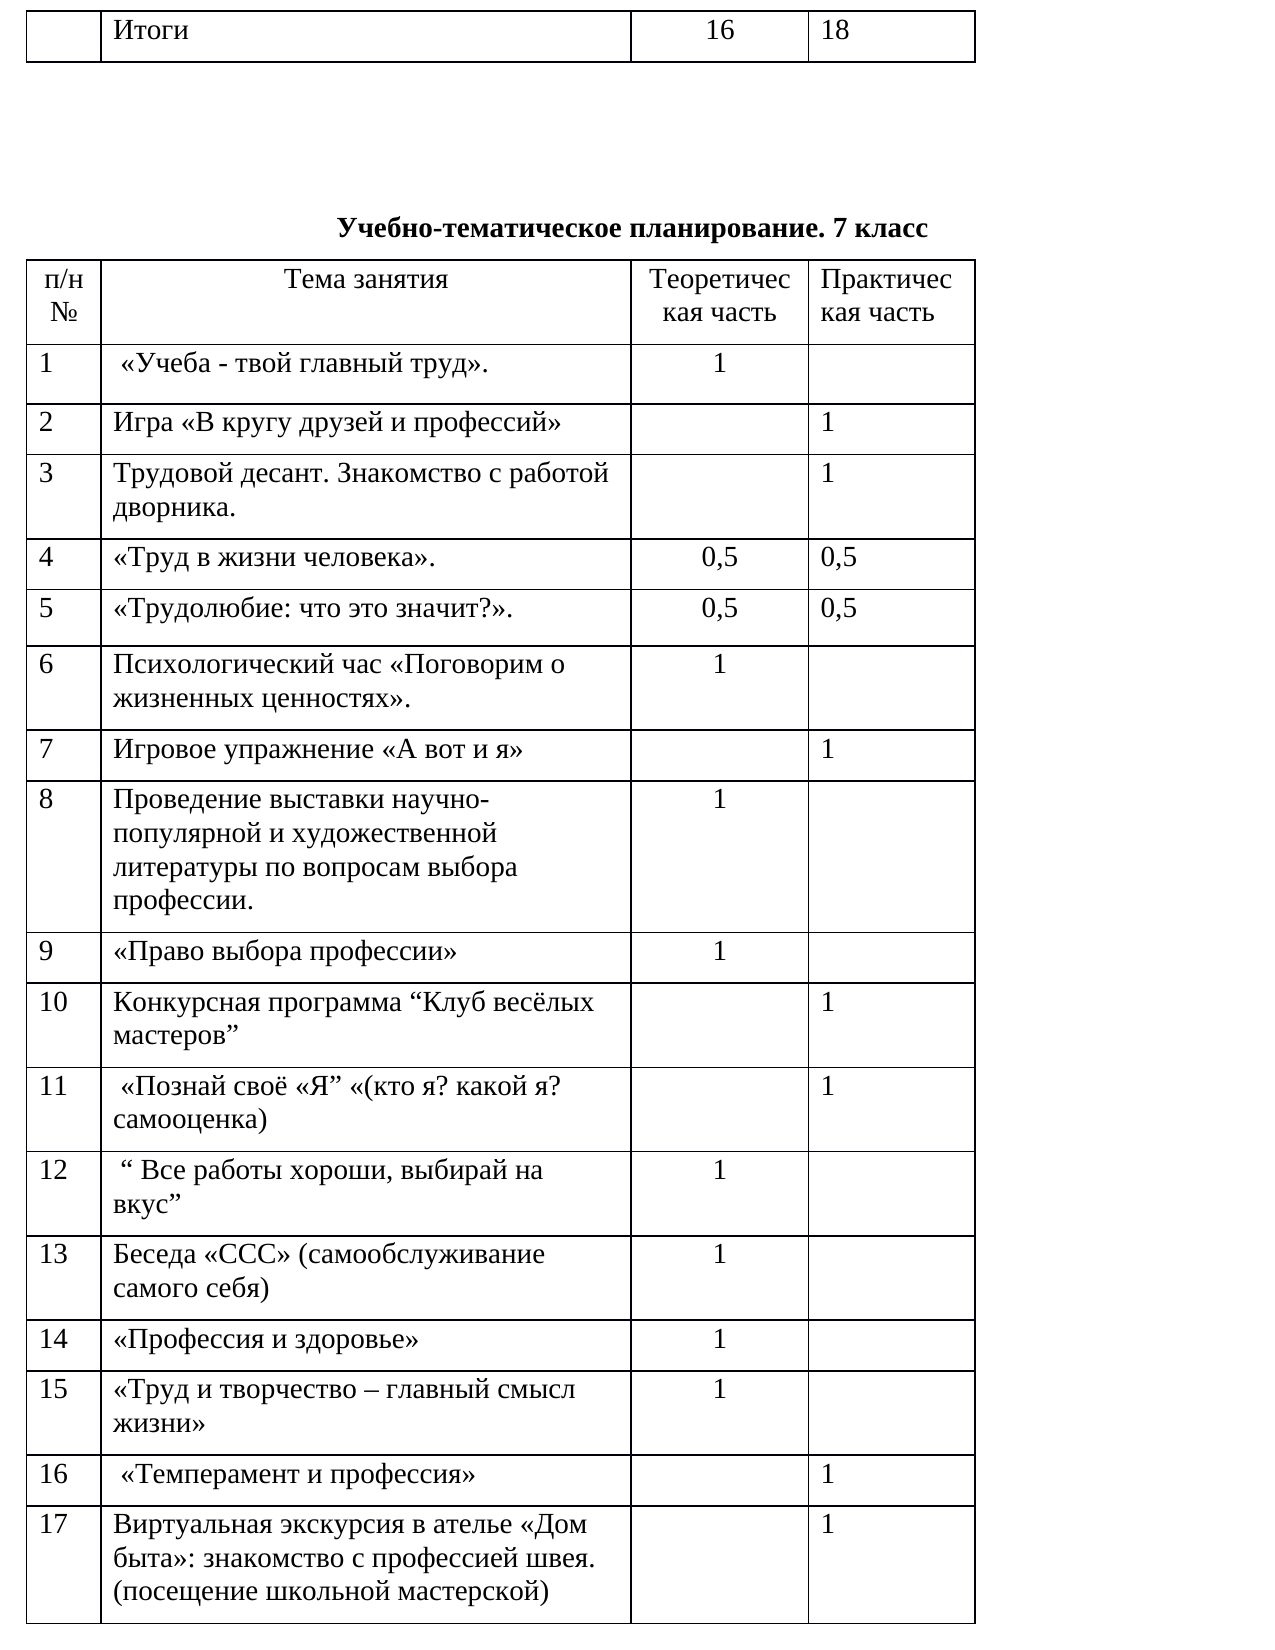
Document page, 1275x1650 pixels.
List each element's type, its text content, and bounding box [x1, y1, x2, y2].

table_cell «Познай своё «Я” «(кто я? какой я? самооценка) [102, 1068, 630, 1151]
table_cell 5 [27, 590, 100, 645]
table_header Тема занятия [102, 261, 630, 344]
table_cell [632, 1068, 808, 1151]
table_cell 0,5 [632, 540, 808, 589]
table_cell 16 [27, 1456, 100, 1505]
table_cell 1 [632, 782, 808, 931]
table_cell 13 [27, 1237, 100, 1319]
table_cell «Труд в жизни человека». [102, 540, 630, 589]
table_cell 18 [809, 12, 974, 61]
table_cell [809, 345, 974, 403]
table_cell 8 [27, 782, 100, 931]
table_cell 15 [27, 1372, 100, 1454]
table_cell «Труд и творчество – главный смысл жизни» [102, 1372, 630, 1454]
table_cell 14 [27, 1321, 100, 1370]
table_cell 1 [809, 1507, 974, 1623]
table_cell 1 [809, 1068, 974, 1151]
table_cell [809, 1321, 974, 1370]
table_header Практическая часть [809, 261, 974, 344]
table_cell [809, 1152, 974, 1235]
table_cell 1 [809, 405, 974, 454]
table_cell [809, 782, 974, 931]
table_cell Психологический час «Поговорим о жизненных ценностях». [102, 647, 630, 729]
table_cell Проведение выставки научно-популярной и художественной литературы по вопросам выбора профессии. [102, 782, 630, 931]
table_cell [632, 405, 808, 454]
table_cell 1 [809, 984, 974, 1066]
table_cell [809, 1372, 974, 1454]
table_cell 9 [27, 933, 100, 982]
table_cell Беседа «ССС» (самообслуживание самого себя) [102, 1237, 630, 1319]
table_cell 11 [27, 1068, 100, 1151]
table_cell [632, 731, 808, 780]
table_cell «Профессия и здоровье» [102, 1321, 630, 1370]
table_cell Конкурсная программа “Клуб весёлых мастеров” [102, 984, 630, 1066]
table_cell [632, 1456, 808, 1505]
table_cell 10 [27, 984, 100, 1066]
table_cell [632, 455, 808, 538]
table_cell 17 [27, 1507, 100, 1623]
table_cell 1 [632, 1152, 808, 1235]
table_cell 1 [809, 731, 974, 780]
table_header Теоретическая часть [632, 261, 808, 344]
table_cell 3 [27, 455, 100, 538]
table_cell [27, 12, 100, 61]
table_cell [632, 1507, 808, 1623]
table_cell 1 [632, 933, 808, 982]
table_header п/н № [27, 261, 100, 344]
table_cell [809, 933, 974, 982]
table_cell Виртуальная экскурсия в ателье «Дом быта»: знакомство с профессией швея. (посещение школьной мастерской) [102, 1507, 630, 1623]
table_cell 1 [632, 1237, 808, 1319]
table_cell 1 [632, 647, 808, 729]
table_cell [809, 1237, 974, 1319]
table_cell «Право выбора профессии» [102, 933, 630, 982]
table_cell 2 [27, 405, 100, 454]
table_cell 0,5 [809, 540, 974, 589]
table_cell 4 [27, 540, 100, 589]
table_cell 12 [27, 1152, 100, 1235]
text Учебно-тематическое планирование. 7 класс [37, 210, 1227, 244]
table_cell 6 [27, 647, 100, 729]
table_cell [809, 647, 974, 729]
table_cell Итоги [102, 12, 630, 61]
table_cell Трудовой десант. Знакомство с работой дворника. [102, 455, 630, 538]
table_cell 0,5 [809, 590, 974, 645]
table_cell 1 [809, 1456, 974, 1505]
table_cell «Трудолюбие: что это значит?». [102, 590, 630, 645]
table_cell “ Все работы хороши, выбирай на вкус” [102, 1152, 630, 1235]
table_cell 0,5 [632, 590, 808, 645]
table_cell 1 [632, 345, 808, 403]
table_cell 1 [632, 1372, 808, 1454]
table_cell 7 [27, 731, 100, 780]
table_cell Игровое упражнение «А вот и я» [102, 731, 630, 780]
table_cell «Темперамент и профессия» [102, 1456, 630, 1505]
table_cell 1 [632, 1321, 808, 1370]
table_cell 1 [27, 345, 100, 403]
table_cell 1 [809, 455, 974, 538]
table_cell Игра «В кругу друзей и профессий» [102, 405, 630, 454]
table_cell «Учеба - твой главный труд». [102, 345, 630, 403]
table_cell 16 [632, 12, 808, 61]
table_cell [632, 984, 808, 1066]
